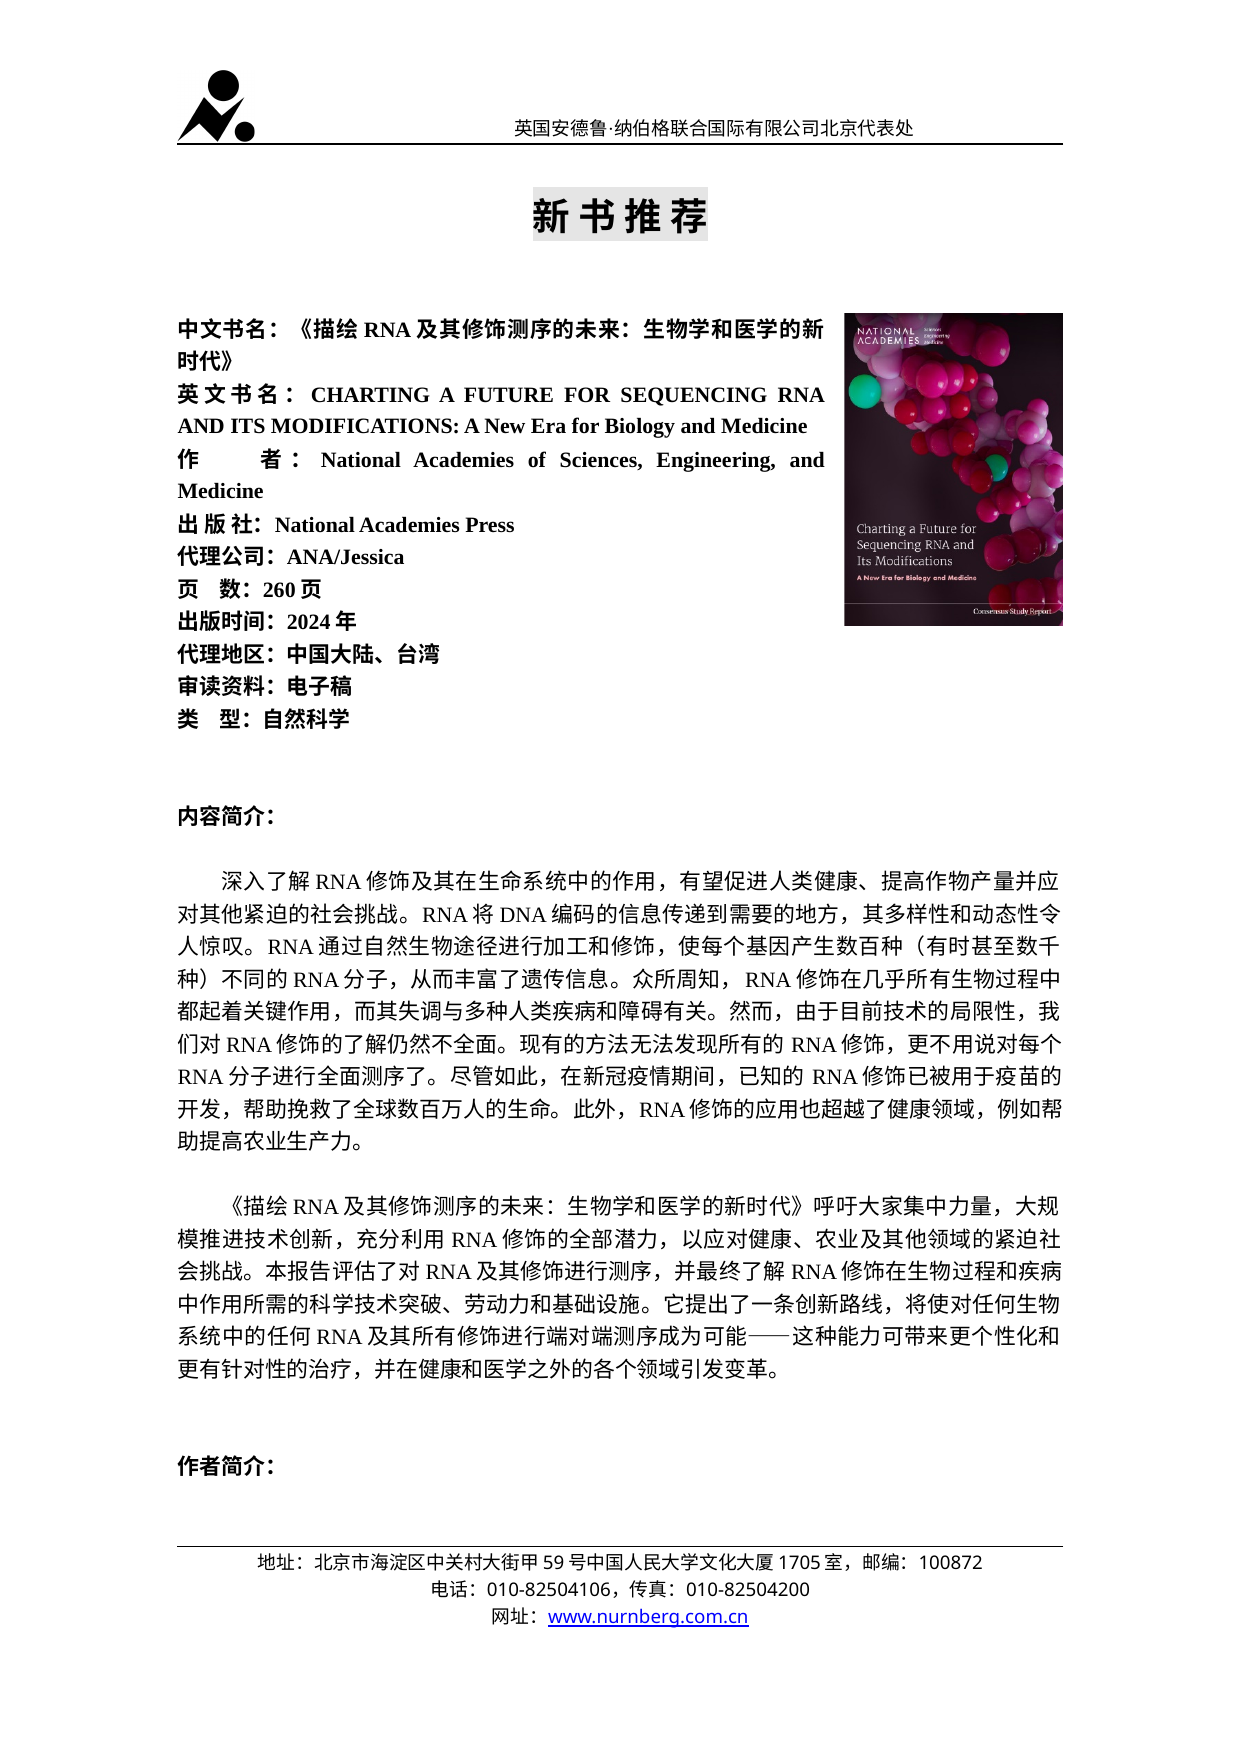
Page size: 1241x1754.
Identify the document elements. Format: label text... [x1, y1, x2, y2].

text 内容简介： [177, 799, 1063, 831]
text 审读资料：电子稿 [177, 669, 1063, 701]
text 代理地区：中国大陆、台湾 [177, 636, 1063, 669]
text 出 版 社：National Academies Press [177, 506, 844, 539]
text 中文书名：《描绘RNA及其修饰测序的未来：生物学和医学的新时代》 [177, 311, 1063, 376]
picture [177, 70, 255, 142]
text 代理公司：ANA/Jessica [177, 539, 844, 571]
text 类 型：自然科学 [177, 701, 1063, 734]
text 作者简介： [177, 1449, 1063, 1481]
text 出版时间：2024年 [177, 604, 1063, 636]
text 英文书名：CHARTING A FUTURE FOR SEQUENCING RNA AND ITS MODIFICATIONS: A New Era for Biology and Medicine [177, 376, 844, 441]
text 《描绘RNA及其修饰测序的未来：生物学和医学的新时代》呼吁大家集中力量，大规模推进技术创新，充分利用RNA修饰的全部潜力，以应对健康、农业及其他领域的紧迫社会挑战。本报告评估了对RNA及其修饰进行测序，并最终了解RNA修饰在生物过程和疾病中作用所需的科学技术突破、劳动力和基础设施。它提出了一条创新路线，将使对任何生物系统中的任何RNA及其所有修饰进行端对端测序成为可能——这种能力可带来更个性化和更有针对性的治疗，并在健康和医学之外的各个领域引发变革。 [177, 1189, 1063, 1384]
text 页 数：260页 [177, 571, 844, 604]
text 深入了解RNA修饰及其在生命系统中的作用，有望促进人类健康、提高作物产量并应对其他紧迫的社会挑战。RNA将DNA编码的信息传递到需要的地方，其多样性和动态性令人惊叹。RNA通过自然生物途径进行加工和修饰，使每个基因产生数百种（有时甚至数千种）不同的RNA分子，从而丰富了遗传信息。众所周知，RNA修饰在几乎所有生物过程中都起着关键作用，而其失调与多种人类疾病和障碍有关。然而，由于目前技术的局限性，我们对RNA修饰的了解仍然不全面。现有的方法无法发现所有的RNA修饰，更不用说对每个RNA分子进行全面测序了。尽管如此，在新冠疫情期间，已知的RNA修饰已被用于疫苗的开发，帮助挽救了全球数百万人的生命。此外，RNA修饰的应用也超越了健康领域，例如帮助提高农业生产力。 [177, 864, 1063, 1156]
text 作 者：National Academies of Sciences, Engineering, and Medicine [177, 441, 844, 506]
picture [844, 313, 1063, 626]
text 新 书 推 荐 [177, 181, 1063, 246]
